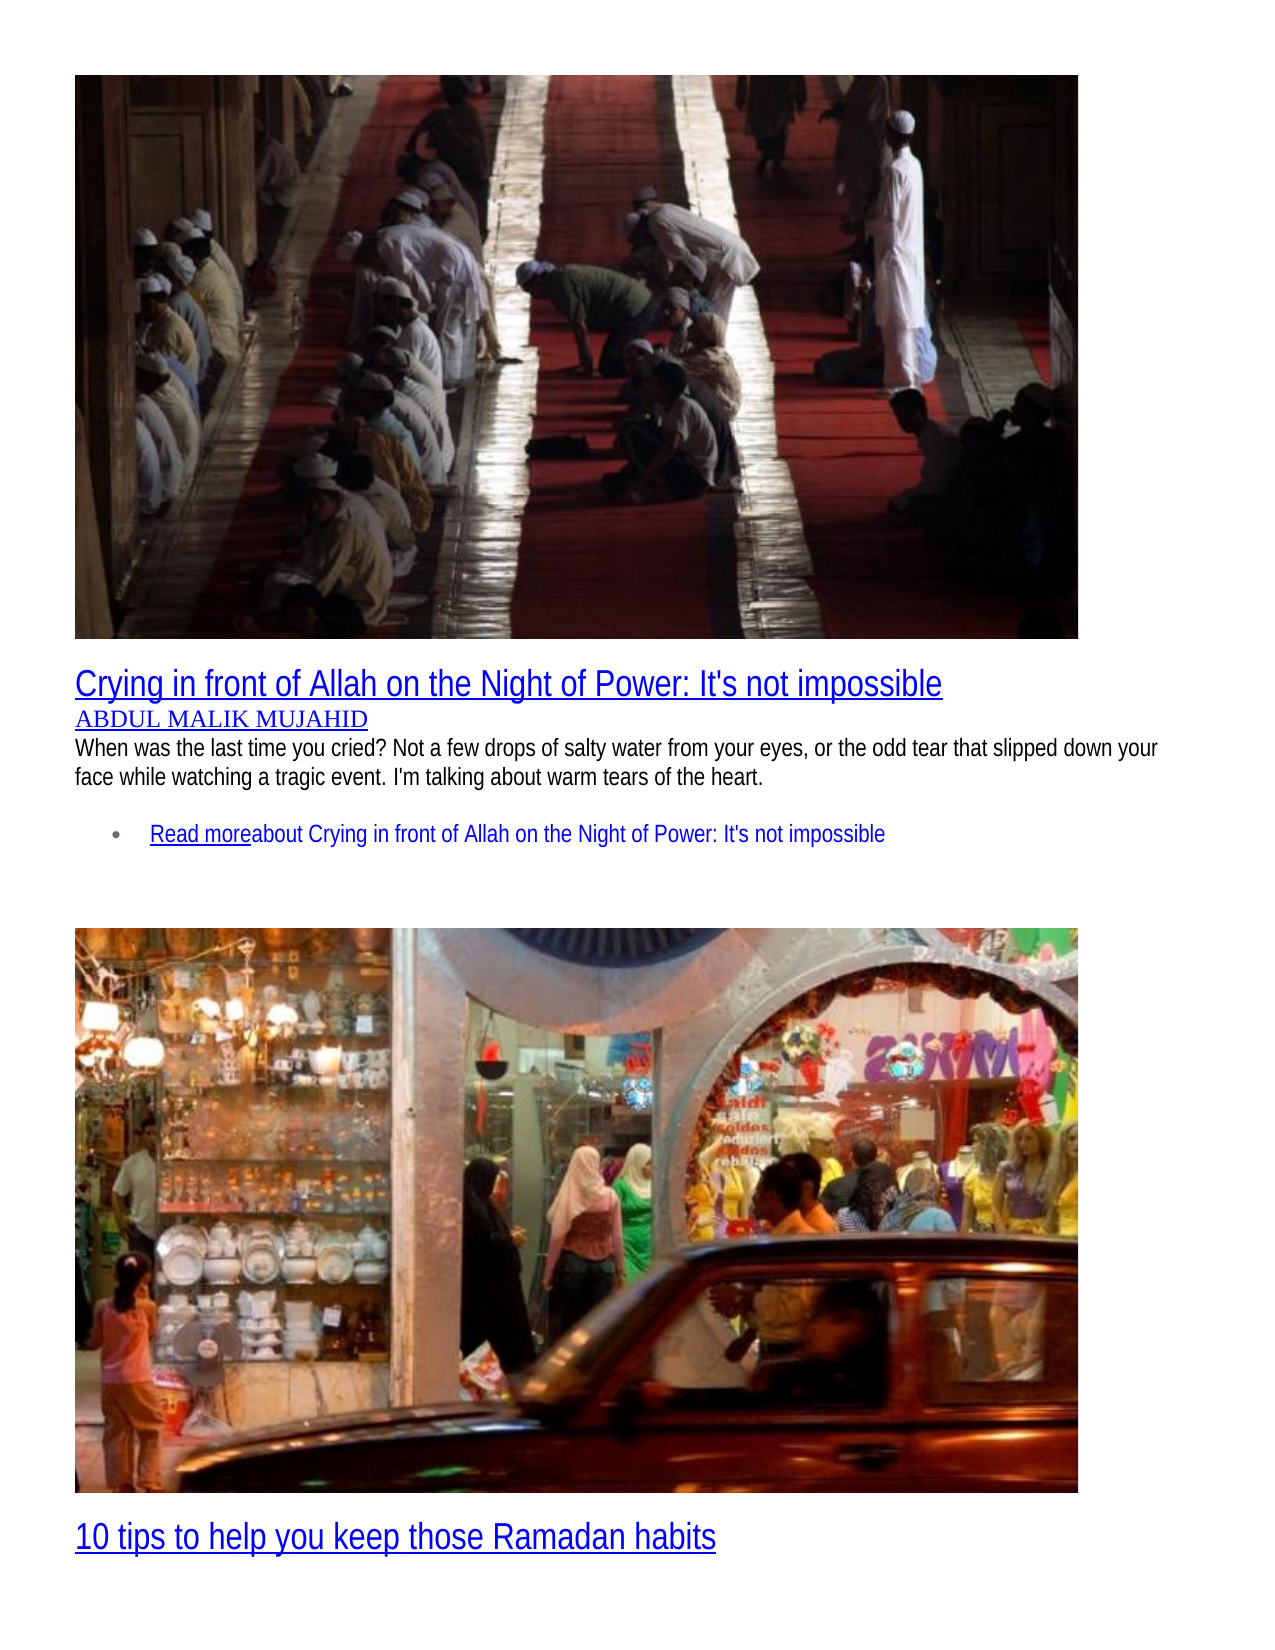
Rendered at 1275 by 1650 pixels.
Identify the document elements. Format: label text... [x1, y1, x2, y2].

text Crying in front of Allah on the Night of Power: It's not impossible [75, 639, 1200, 704]
list Read moreabout Crying in front of Allah on the Night of Power: It's not impossible [112, 819, 1200, 848]
picture [75, 75, 1079, 639]
text 10 tips to help you keep those Ramadan habits [75, 1492, 1200, 1557]
text When was the last time you cried? Not a few drops of salty water from your eyes, or the odd tear that slipped down your face while watching a tragic event. I'm talking about warm tears of the heart. [75, 733, 1200, 790]
picture [75, 928, 1079, 1493]
text ABDUL MALIK MUJAHID [75, 704, 1200, 733]
